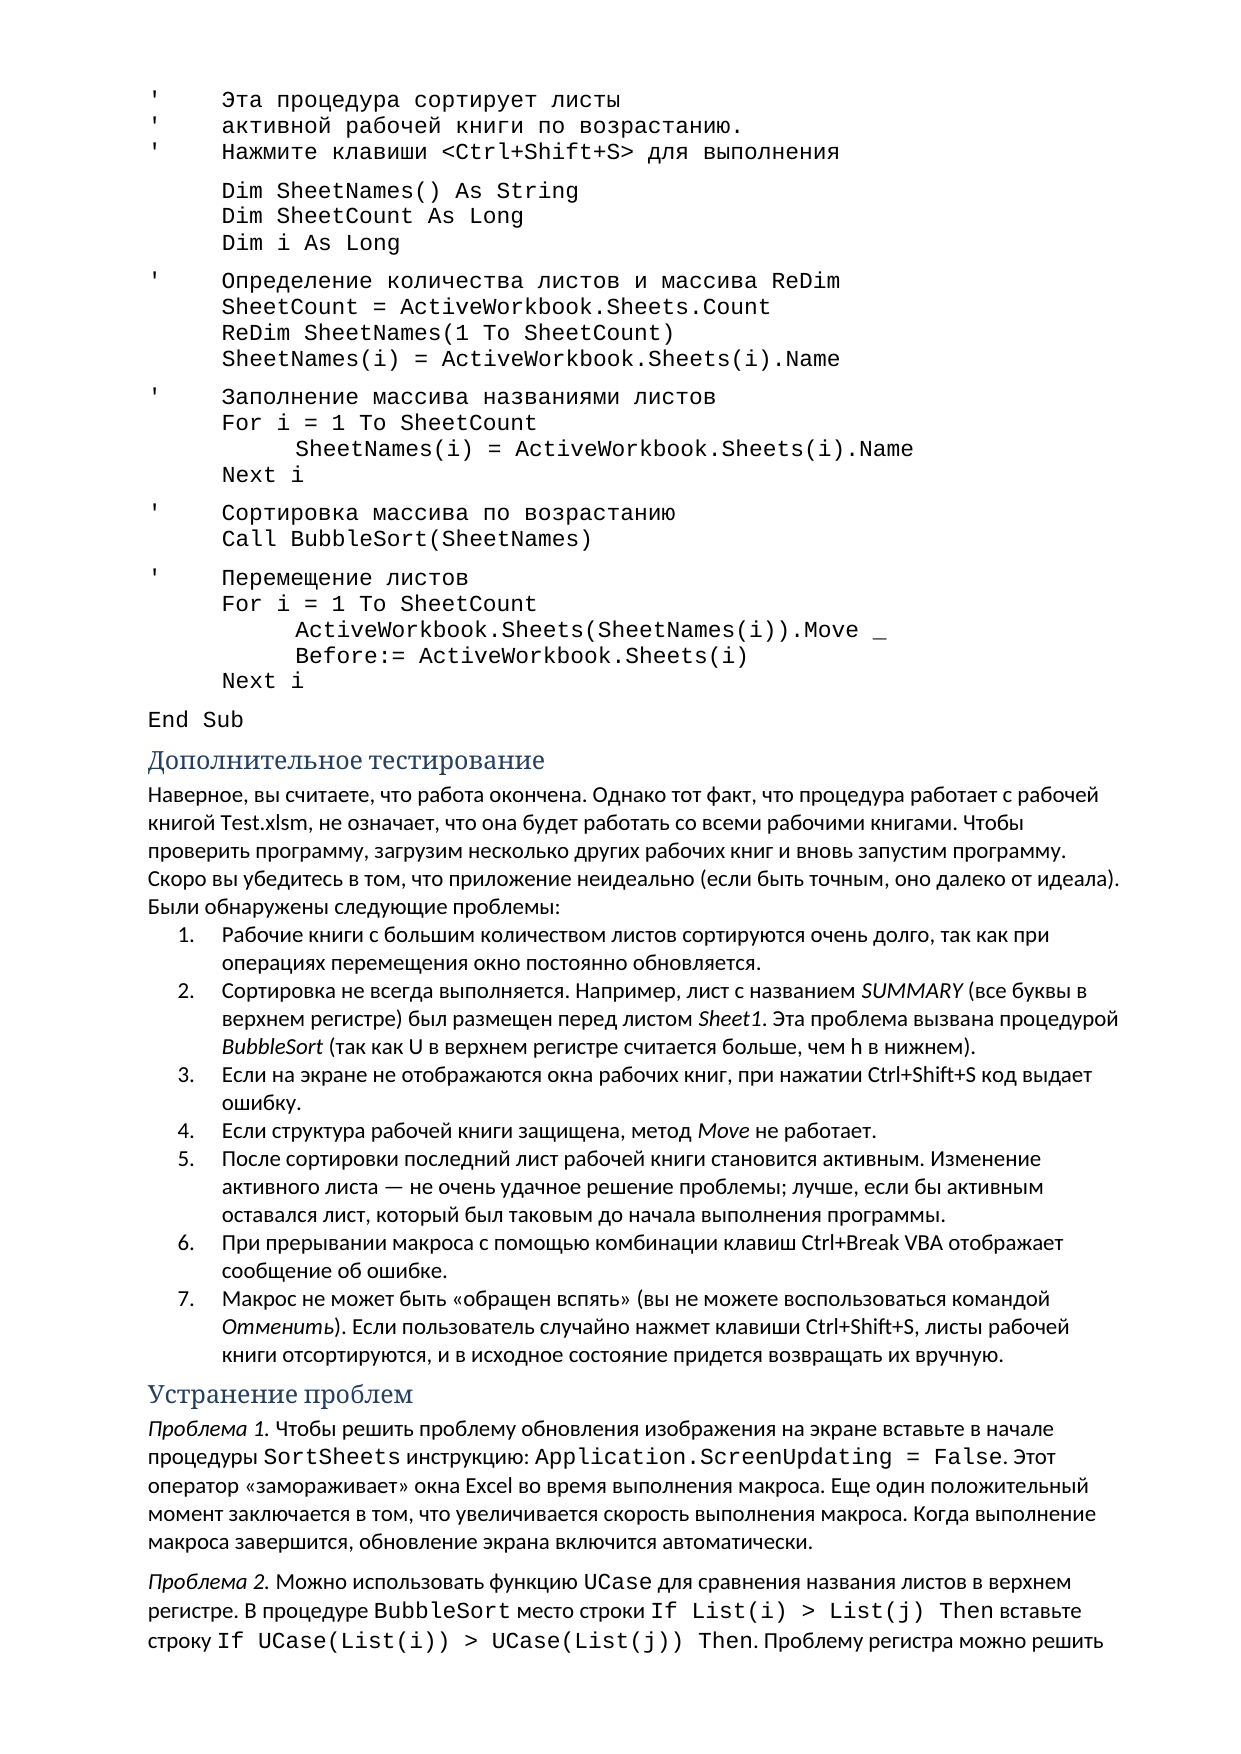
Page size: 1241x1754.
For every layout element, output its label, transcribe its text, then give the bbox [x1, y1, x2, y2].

list Макрос не может быть «обращен вспять» (вы не можете воспользоваться командой Отменить). Если пользователь случайно нажмет клавиши Ctrl+Shift+S, листы рабочей книги отсортируются, и в исходное состояние придется возвращать их вручную. [177, 1284, 1122, 1368]
text ReDim SheetNames(1 To SheetCount) [148, 321, 1122, 347]
text ' Эта процедура сортирует листы [148, 89, 1122, 114]
text SheetNames(i) = ActiveWorkbook.Sheets(i).Name [221, 437, 1122, 463]
list После сортировки последний лист рабочей книги становится активным. Изменение активного листа — не очень удачное решение проблемы; лучше, если бы активным оставался лист, который был таковым до начала выполнения программы. [177, 1144, 1122, 1228]
list При прерывании макроса с помощью комбинации клавиш Ctrl+Break VBA отображает сообщение об ошибке. [177, 1228, 1122, 1284]
list Если структура рабочей книги защищена, метод Move не работает. [177, 1116, 1122, 1144]
text End Sub [148, 708, 1122, 734]
subtitle Дополнительное тестирование [148, 747, 1122, 776]
list Сортировка не всегда выполняется. Например, лист с названием SUMMARY (все буквы в верхнем регистре) был размещен перед листом Sheet1. Эта проблема вызвана процедурой BubbleSort (так как U в верхнем регистре считается больше, чем h в нижнем). [177, 976, 1122, 1060]
text SheetNames(i) = ActiveWorkbook.Sheets(i).Name [148, 347, 1122, 373]
text ActiveWorkbook.Sheets(SheetNames(i)).Move _ [221, 618, 1122, 644]
text ' Перемещение листов [148, 566, 1122, 592]
subtitle Устранение проблем [148, 1381, 1122, 1409]
list Рабочие книги с большим количеством листов сортируются очень долго, так как при операциях перемещения окно постоянно обновляется. [177, 920, 1122, 976]
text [148, 1567, 1122, 1655]
text ' Заполнение массива названиями листов [148, 386, 1122, 411]
text Next i [148, 463, 1122, 489]
text ' активной рабочей книги по возрастанию. [148, 114, 1122, 141]
text ' Нажмите клавиши <Ctrl+Shift+S> для выполнения [148, 141, 1122, 166]
text SheetCount = ActiveWorkbook.Sheets.Count [148, 295, 1122, 321]
text ' Определение количества листов и массива ReDim [148, 269, 1122, 295]
text Проблема 1. Чтобы решить проблему обновления изображения на экране вставьте в начале процедуры SortSheets инструкцию: Application.ScreenUpdating = False. Этот оператор «замораживает» окна Excel во время выполнения макроса. Еще один положительный момент заключается в том, что увеличивается скорость выполнения макроса. Когда выполнение макроса завершится, обновление экрана включится автоматически. [148, 1414, 1122, 1555]
text Next i [148, 670, 1122, 696]
text Dim SheetCount As Long [148, 205, 1122, 231]
text For i = 1 To SheetCount [148, 592, 1122, 618]
text Before:= ActiveWorkbook.Sheets(i) [221, 644, 1122, 670]
list Если на экране не отображаются окна рабочих книг, при нажатии Ctrl+Shift+S код выдает ошибку. [177, 1060, 1122, 1116]
text Наверное, вы считаете, что работа окончена. Однако тот факт, что процедура работает с рабочей книгой Test.xlsm, не означает, что она будет работать со всеми рабочими книгами. Чтобы проверить программу, загрузим несколько других рабочих книг и вновь запустим программу. Скоро вы убедитесь в том, что приложение неидеально (если быть точным, оно далеко от идеала). Были обнаружены следующие проблемы: [148, 780, 1122, 920]
text Dim SheetNames() As String [148, 179, 1122, 205]
text For i = 1 To SheetCount [148, 411, 1122, 437]
text Dim i As Long [148, 231, 1122, 257]
text ' Сортировка массива по возрастанию [148, 502, 1122, 528]
text Call BubbleSort(SheetNames) [148, 528, 1122, 554]
